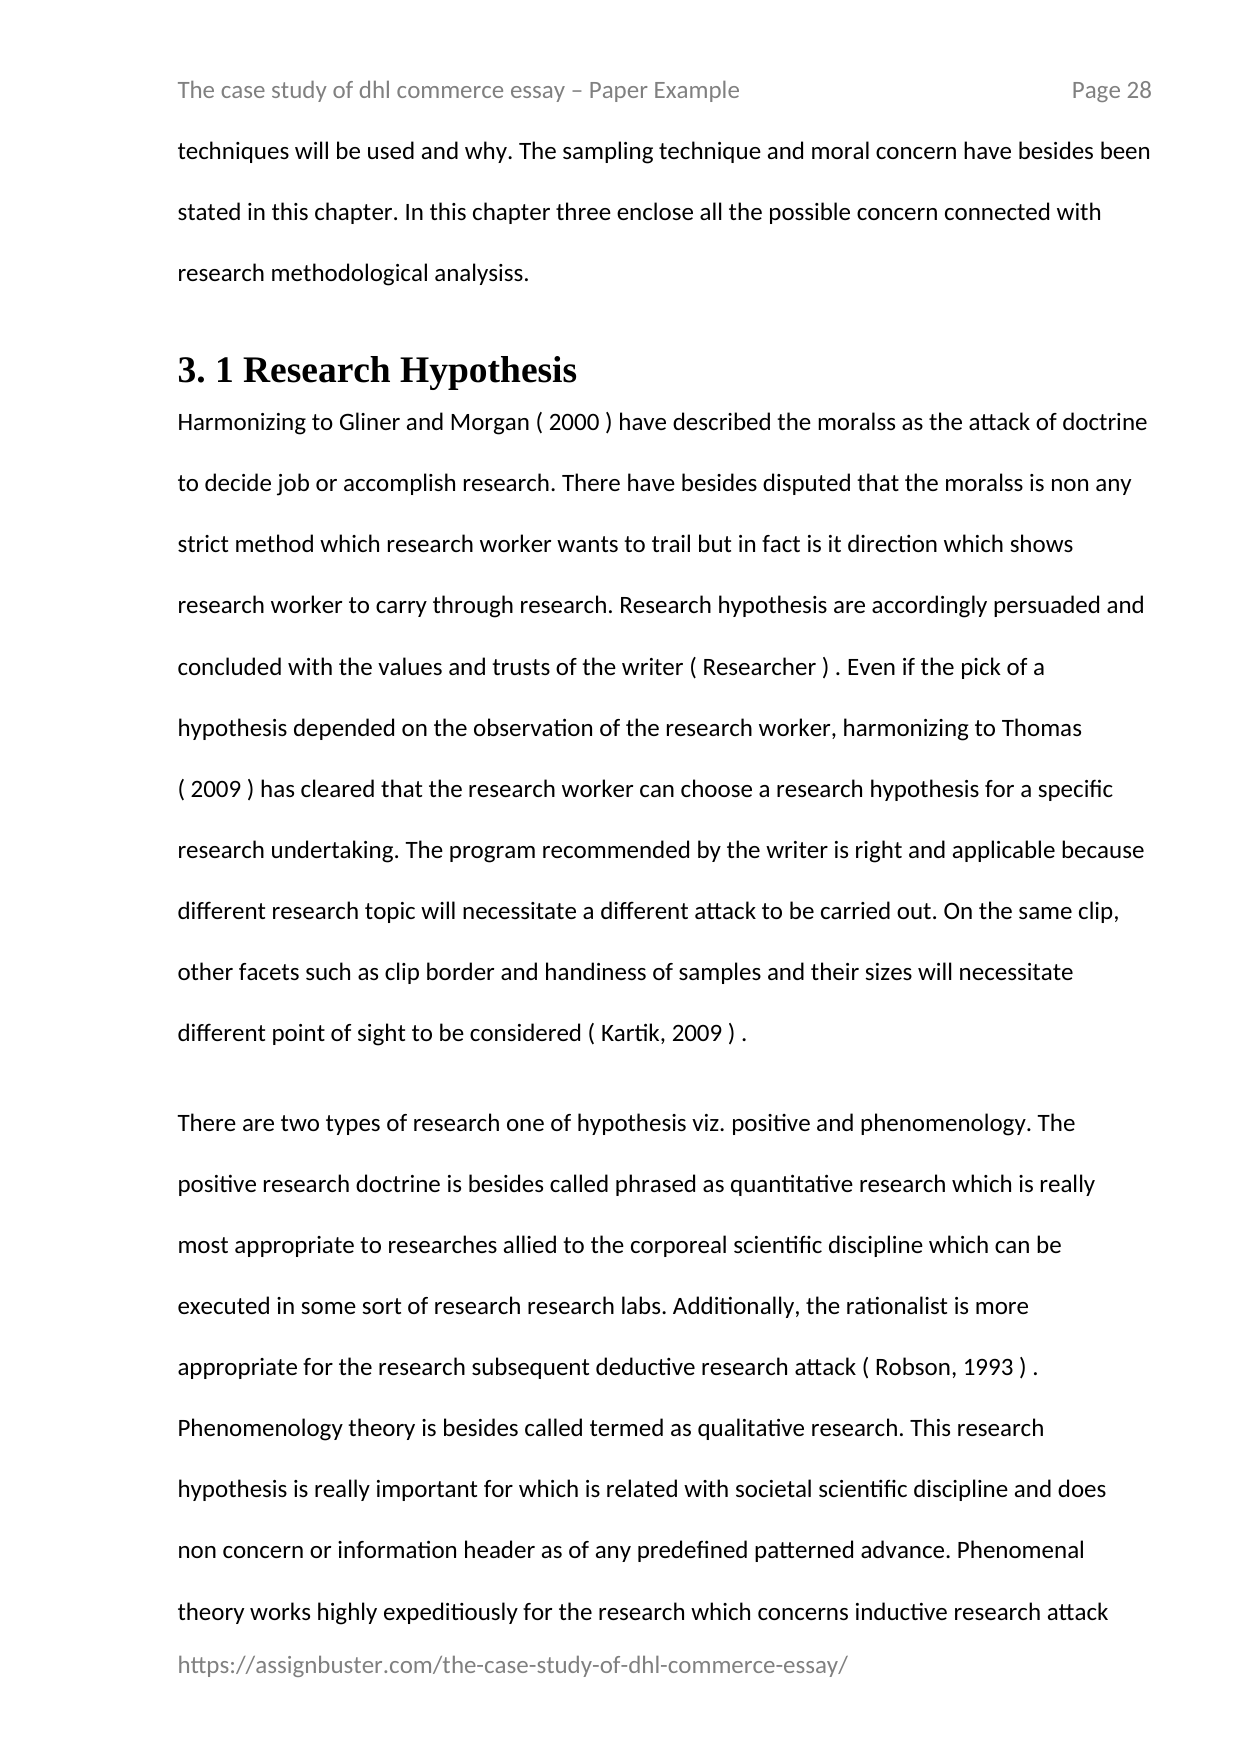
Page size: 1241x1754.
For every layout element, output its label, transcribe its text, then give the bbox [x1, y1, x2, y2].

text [177, 135, 1152, 287]
text Harmonizing to Gliner and Morgan ( 2000 ) have described the moralss as the attack of doctrine to decide job or accomplish research. There have besides disputed that the moralss is non any strict method which research worker wants to trail but in fact is it direction which shows research worker to carry through research. Research hypothesis are accordingly persuaded and concluded with the values and trusts of the writer ( Researcher ) . Even if the pick of a hypothesis depended on the observation of the research worker, harmonizing to Thomas ( 2009 ) has cleared that the research worker can choose a research hypothesis for a specific research undertaking. The program recommended by the writer is right and applicable because different research topic will necessitate a different attack to be carried out. On the same clip, other facets such as clip border and handiness of samples and their sizes will necessitate different point of sight to be considered ( Kartik, 2009 ) . [177, 406, 1152, 1047]
subtitle 3. 1 Research Hypothesis [177, 347, 1152, 391]
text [177, 1107, 1152, 1626]
